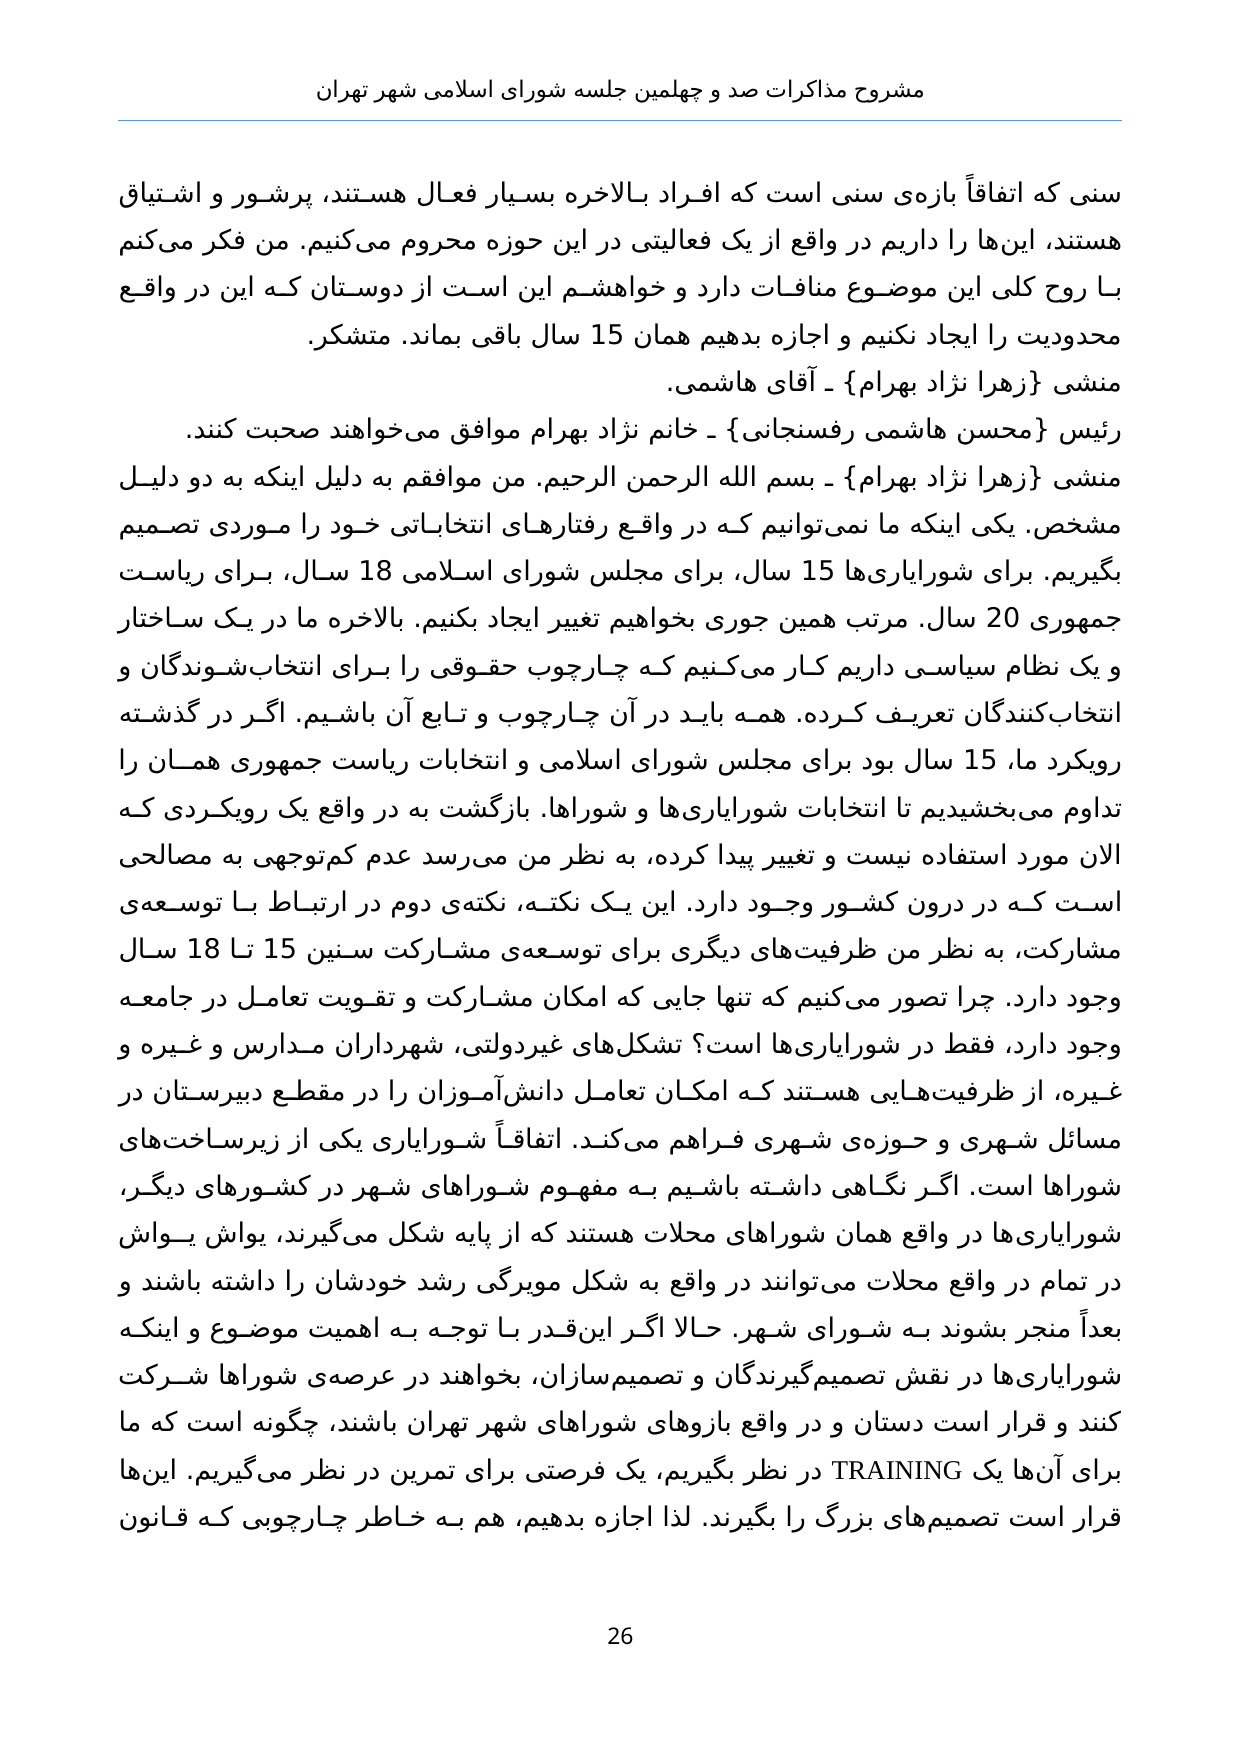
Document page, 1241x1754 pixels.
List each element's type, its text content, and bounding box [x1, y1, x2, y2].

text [118, 461, 1122, 1533]
text منشی {زهرا نژاد بهرام} ـ آقای هاشمی. [118, 366, 1122, 398]
text رئیس {محسن هاشمی رفسنجانی} ـ خانم نژاد بهرام موافق می‌‌خواهند صحبت کنند. [118, 414, 1122, 445]
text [118, 177, 1122, 351]
